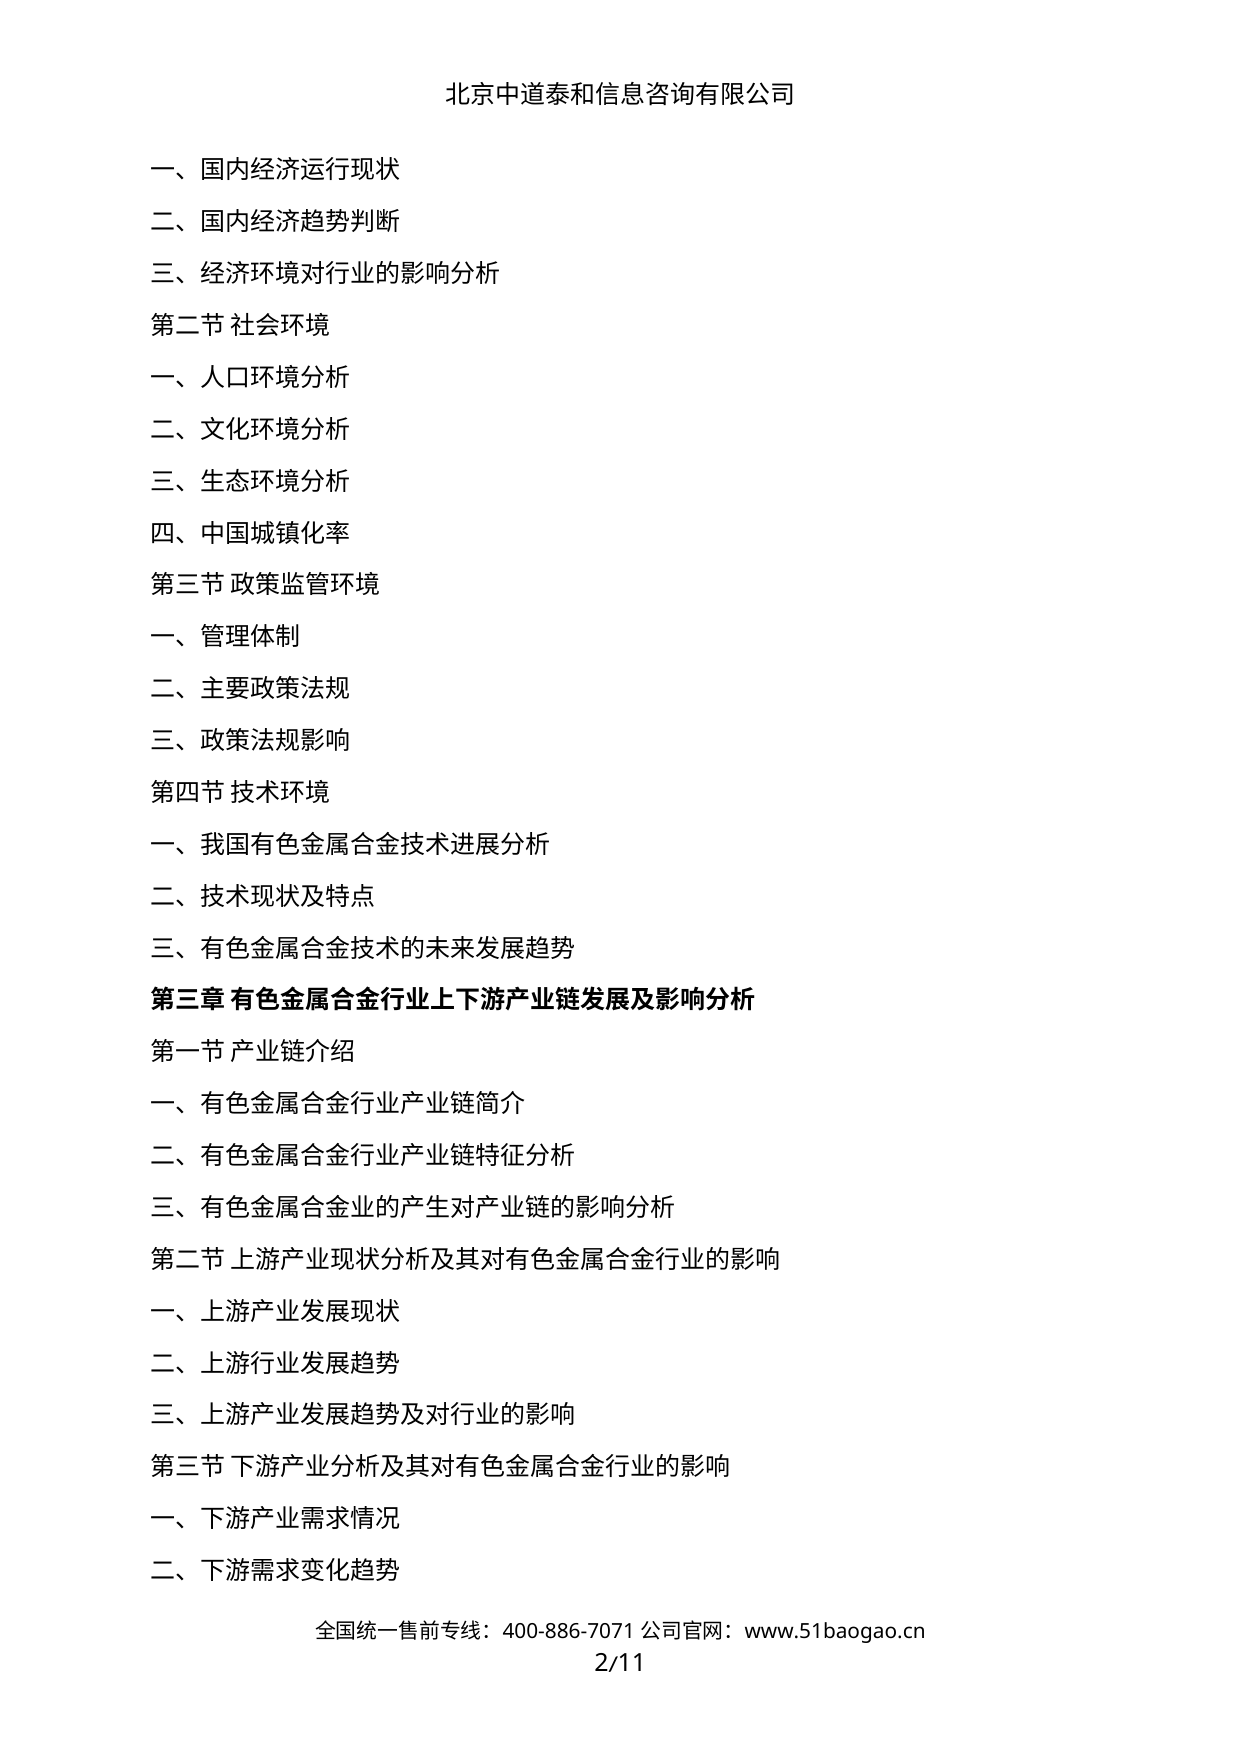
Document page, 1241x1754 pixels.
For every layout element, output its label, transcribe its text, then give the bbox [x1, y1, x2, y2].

text 三、政策法规影响 [150, 721, 1090, 757]
text 第三节 下游产业分析及其对有色金属合金行业的影响 [150, 1447, 1090, 1483]
text 第一节 产业链介绍 [150, 1032, 1090, 1068]
text 四、中国城镇化率 [150, 513, 1090, 549]
text 二、国内经济趋势判断 [150, 202, 1090, 238]
text 二、上游行业发展趋势 [150, 1343, 1090, 1379]
text 第四节 技术环境 [150, 772, 1090, 809]
text 第三章 有色金属合金行业上下游产业链发展及影响分析 [150, 980, 1090, 1016]
text 二、技术现状及特点 [150, 876, 1090, 912]
text 三、上游产业发展趋势及对行业的影响 [150, 1395, 1090, 1431]
text 二、下游需求变化趋势 [150, 1551, 1090, 1587]
text 第二节 社会环境 [150, 306, 1090, 342]
text 一、有色金属合金行业产业链简介 [150, 1084, 1090, 1120]
text 一、人口环境分析 [150, 357, 1090, 394]
text 一、上游产业发展现状 [150, 1291, 1090, 1327]
text 一、下游产业需求情况 [150, 1499, 1090, 1535]
text 二、有色金属合金行业产业链特征分析 [150, 1136, 1090, 1172]
text 二、文化环境分析 [150, 409, 1090, 446]
text 二、主要政策法规 [150, 669, 1090, 705]
text 一、管理体制 [150, 617, 1090, 653]
text 一、国内经济运行现状 [150, 150, 1090, 186]
text 三、有色金属合金业的产生对产业链的影响分析 [150, 1187, 1090, 1224]
text 三、生态环境分析 [150, 461, 1090, 497]
text 三、有色金属合金技术的未来发展趋势 [150, 928, 1090, 964]
text 三、经济环境对行业的影响分析 [150, 254, 1090, 290]
text 第三节 政策监管环境 [150, 565, 1090, 601]
text 一、我国有色金属合金技术进展分析 [150, 824, 1090, 861]
text 第二节 上游产业现状分析及其对有色金属合金行业的影响 [150, 1239, 1090, 1276]
